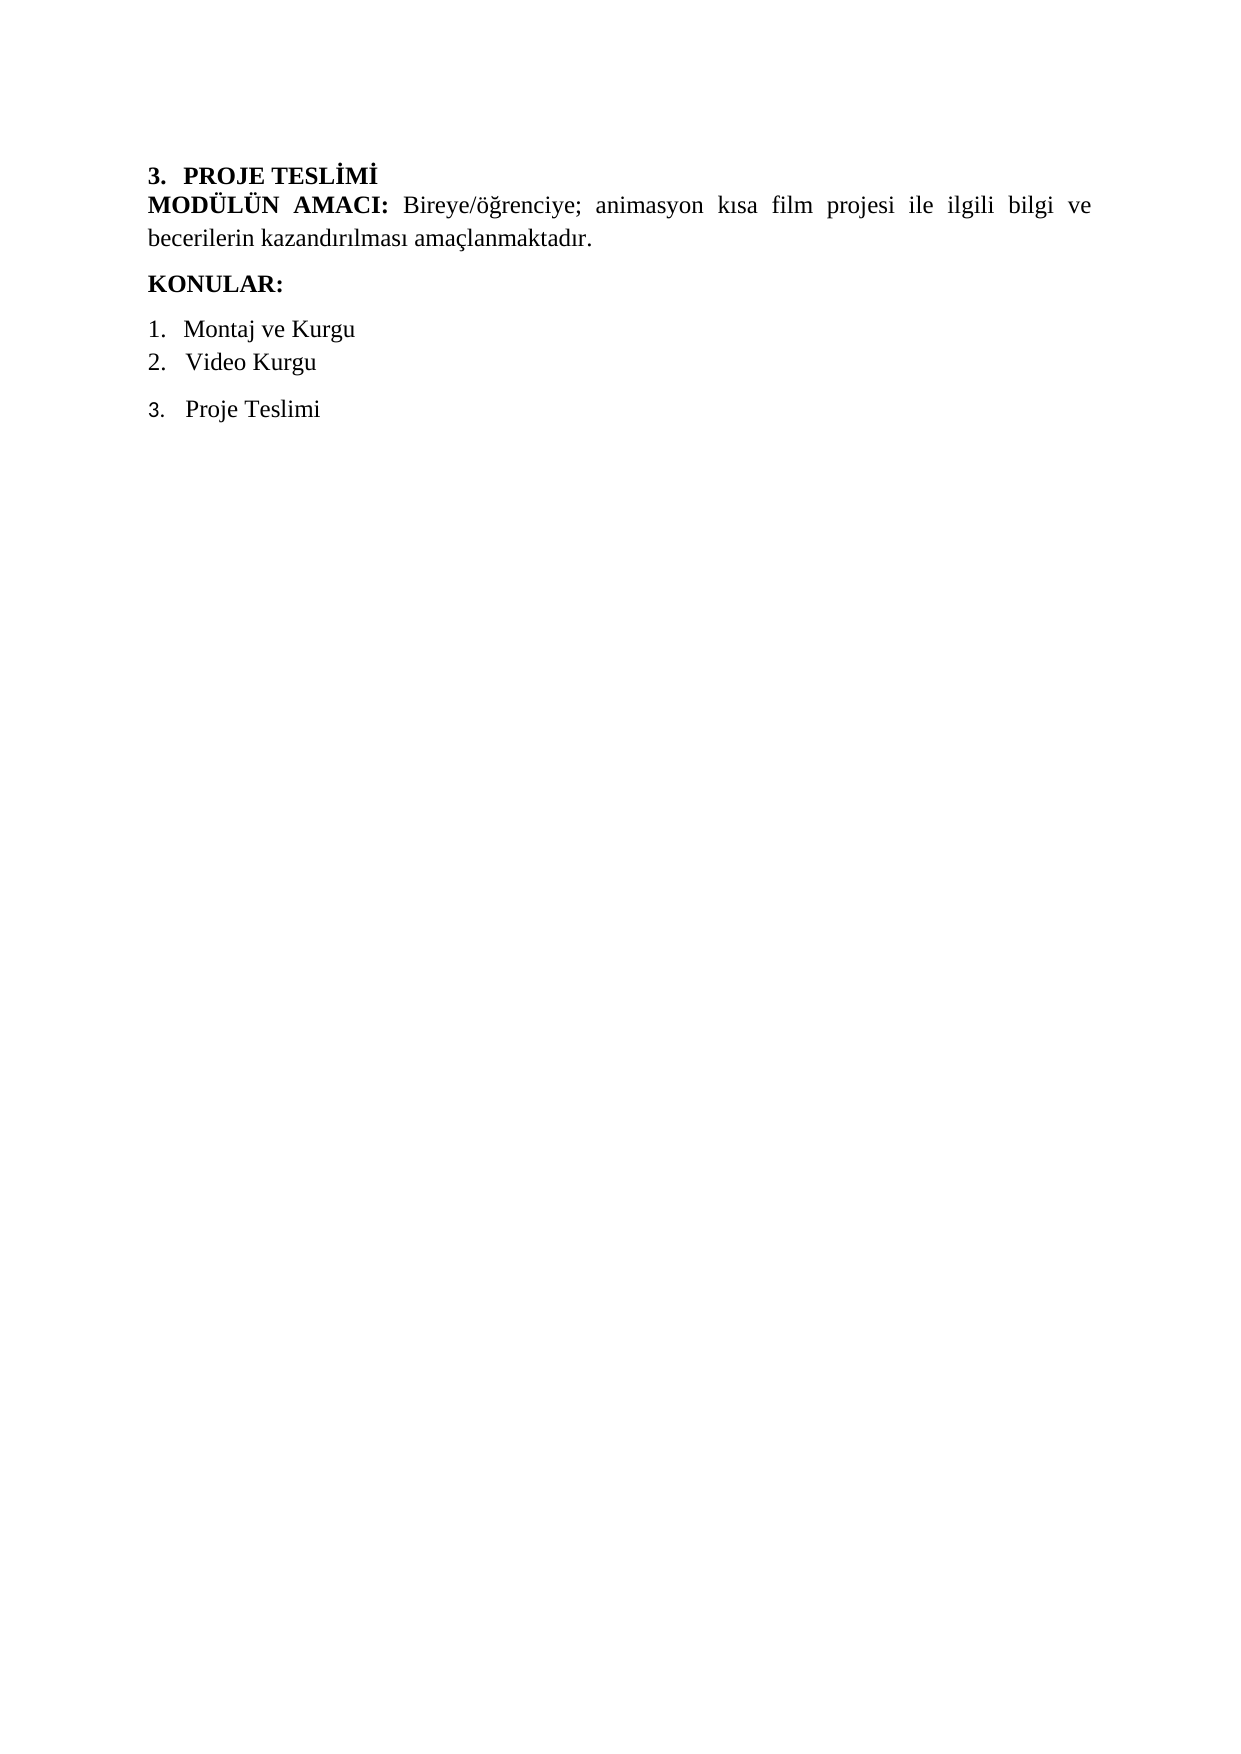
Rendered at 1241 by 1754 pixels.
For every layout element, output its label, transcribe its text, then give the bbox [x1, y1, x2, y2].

text MODÜLÜN AMACI: Bireye/öğrenciye; animasyon kısa film projesi ile ilgili bilgi ve becerilerin kazandırılması amaçlanmaktadır. [148, 190, 1093, 252]
list Montaj ve Kurgu [148, 314, 1093, 343]
text KONULAR: [148, 269, 1093, 297]
list Video Kurgu [148, 347, 1093, 376]
list Proje Teslimi [148, 380, 1093, 423]
list PROJE TESLİMİ [148, 148, 1093, 190]
